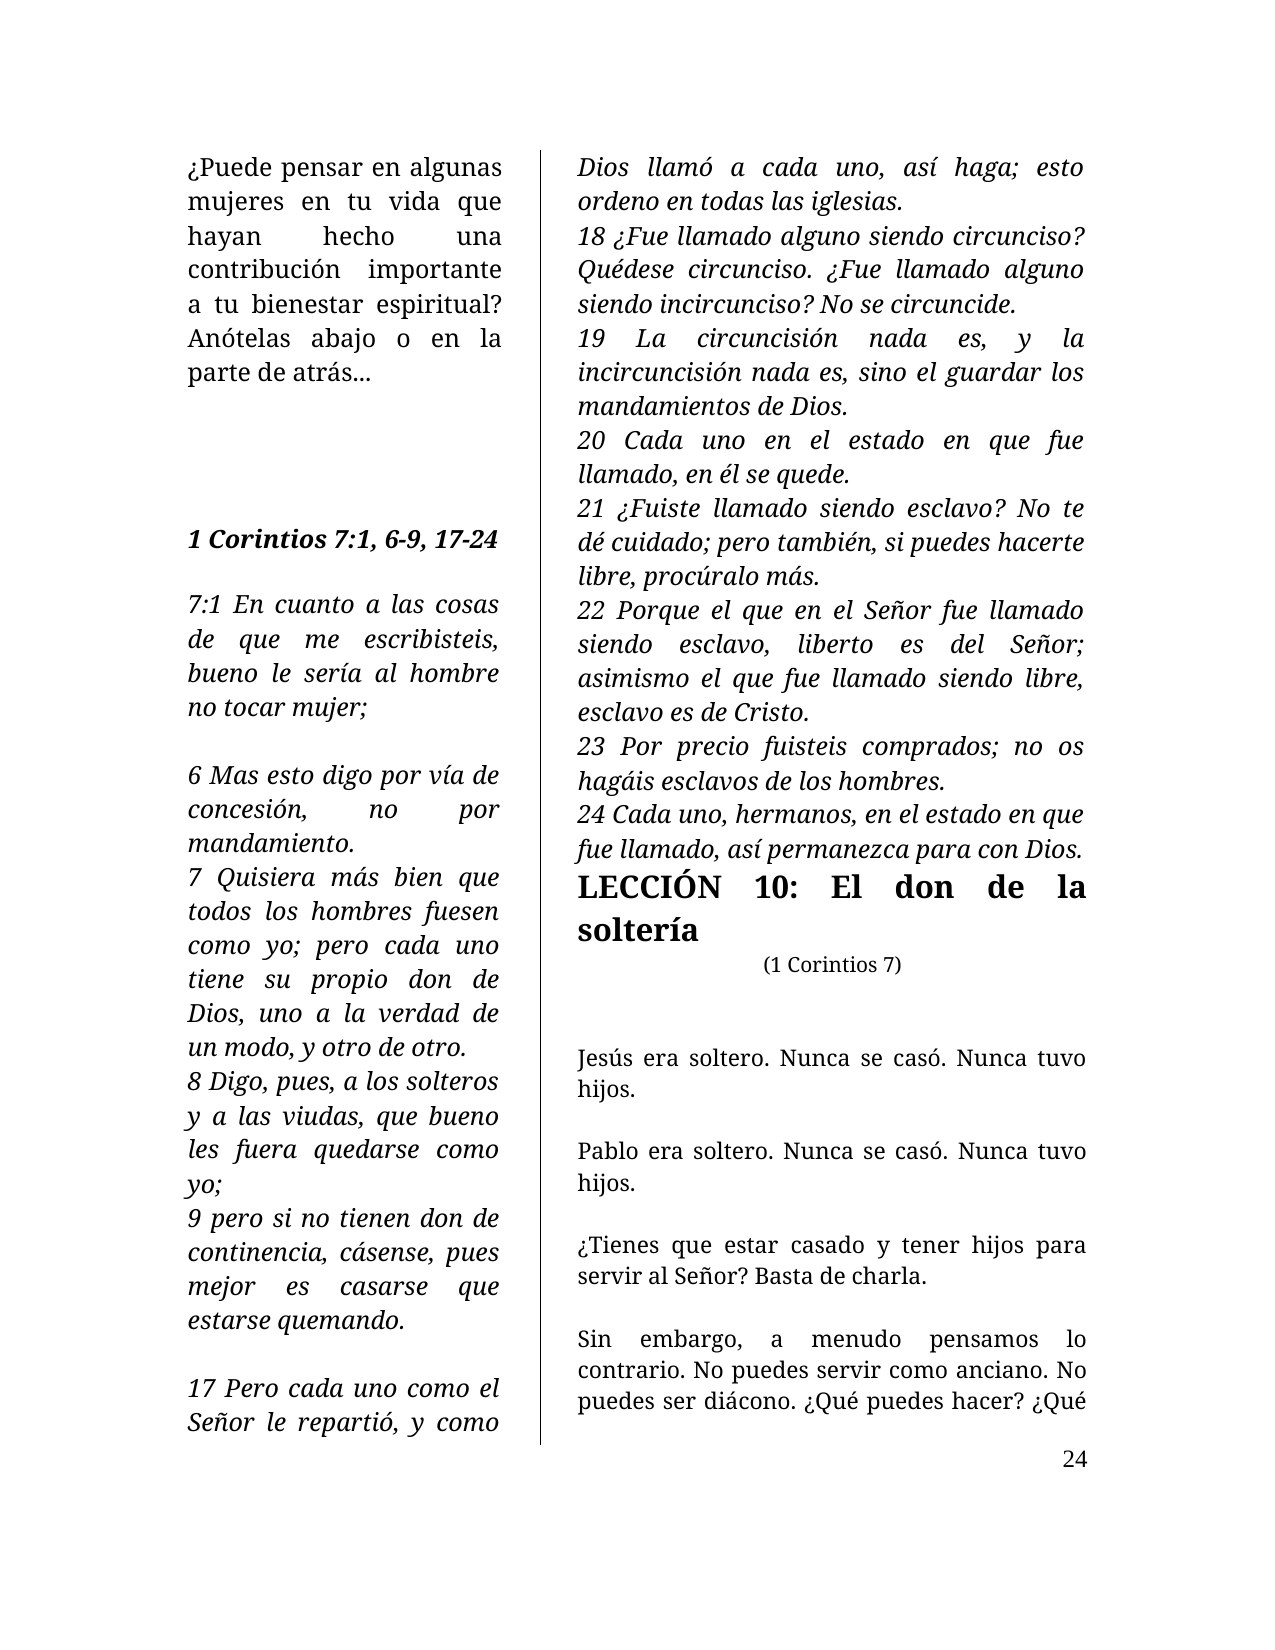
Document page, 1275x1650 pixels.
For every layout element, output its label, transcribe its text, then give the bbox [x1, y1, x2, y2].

text Pablo era soltero. Nunca se casó. Nunca tuvo hijos. [577, 1135, 1087, 1198]
text 8 Digo, pues, a los solteros y a las viudas, que bueno les fuera quedarse como yo; [187, 1064, 502, 1200]
text 23 Por precio fuisteis comprados; no os hagáis esclavos de los hombres. [577, 729, 1087, 797]
text LECCIÓN 10: El don de la soltería [577, 865, 1087, 951]
text 7 Quisiera más bien que todos los hombres fuesen como yo; pero cada uno tiene su propio don de Dios, uno a la verdad de un modo, y otro de otro. [187, 860, 502, 1064]
text 19 La circuncisión nada es, y la incircuncisión nada es, sino el guardar los mandamientos de Dios. [577, 320, 1087, 422]
text 6 Mas esto digo por vía de concesión, no por mandamiento. [187, 757, 502, 860]
text 21 ¿Fuiste llamado siendo esclavo? No te dé cuidado; pero también, si puedes hacerte libre, procúralo más. [577, 491, 1087, 593]
text 24 Cada uno, hermanos, en el estado en que fue llamado, así permanezca para con Dios. [577, 797, 1087, 865]
text 22 Porque el que en el Señor fue llamado siendo esclavo, liberto es del Señor; asimismo el que fue llamado siendo libre, esclavo es de Cristo. [577, 593, 1087, 729]
text 17 Pero cada uno como el Señor le repartió, y como Dios llamó a cada uno, así haga; esto ordeno en todas las iglesias. [577, 150, 1087, 218]
text 7:1 En cuanto a las cosas de que me escribisteis, bueno le sería al hombre no tocar mujer; [187, 587, 502, 723]
text 20 Cada uno en el estado en que fue llamado, en él se quede. [577, 422, 1087, 491]
text 18 ¿Fue llamado alguno siendo circunciso? Quédese circunciso. ¿Fue llamado alguno siendo incircunciso? No se circuncide. [577, 218, 1087, 320]
text 17 Pero cada uno como el Señor le repartió, y como Dios llamó a cada uno, así haga; esto ordeno en todas las iglesias. [187, 1371, 502, 1439]
text (1 Corintios 7) [577, 951, 1087, 979]
text ¿Tienes que estar casado y tener hijos para servir al Señor? Basta de charla. [577, 1229, 1087, 1291]
text 1 Corintios 7:1, 6-9, 17-24 [187, 522, 502, 556]
text ¿Puede pensar en algunas mujeres en tu vida que hayan hecho una contribución importante a tu bienestar espiritual? Anótelas abajo o en la parte de atrás... [187, 150, 502, 388]
text 9 pero si no tienen don de continencia, cásense, pues mejor es casarse que estarse quemando. [187, 1200, 502, 1337]
text Jesús era soltero. Nunca se casó. Nunca tuvo hijos. [577, 1041, 1087, 1104]
